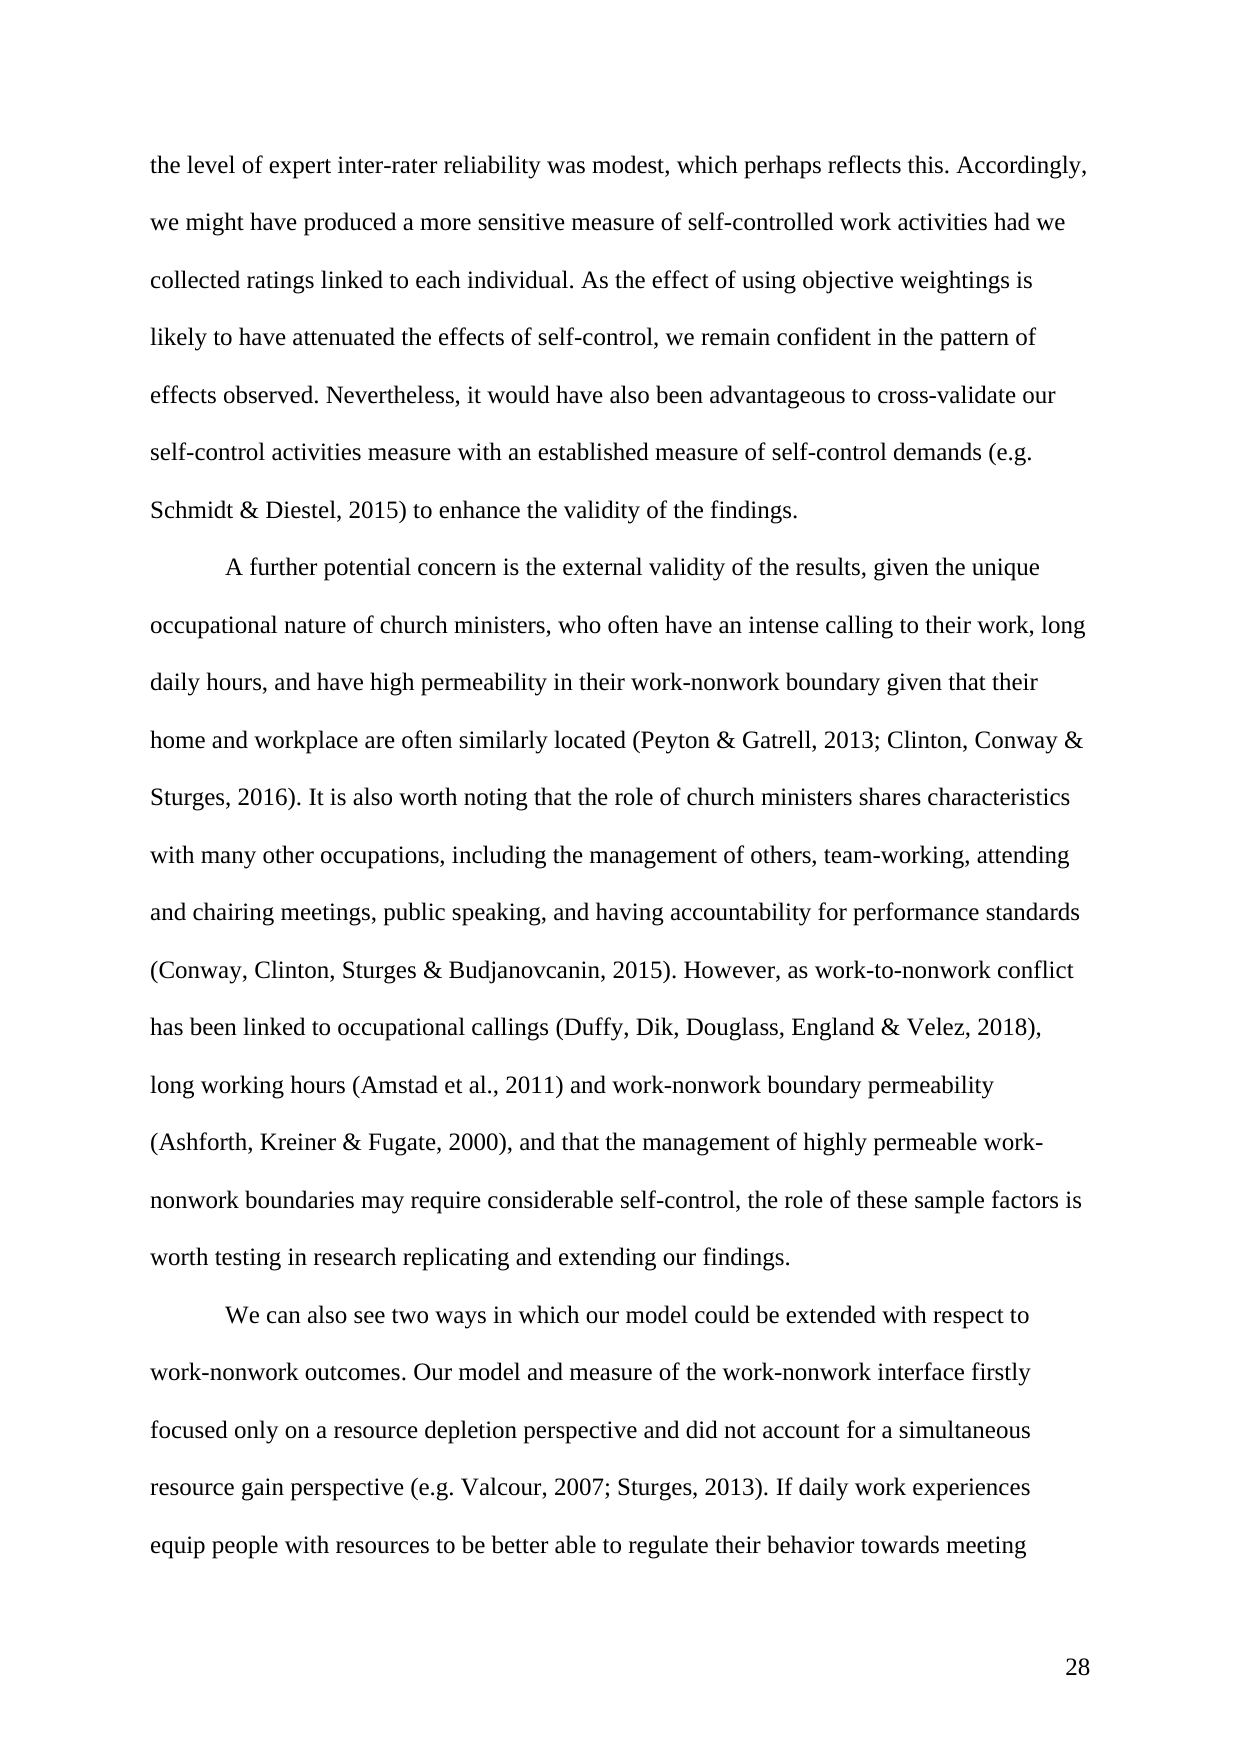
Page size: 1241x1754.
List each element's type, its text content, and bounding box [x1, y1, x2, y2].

text A further potential concern is the external validity of the results, given the unique occupational nature of church ministers, who often have an intense calling to their work, long daily hours, and have high permeability in their work-nonwork boundary given that their home and workplace are often similarly located (Peyton & Gatrell, 2013; Clinton, Conway & Sturges, 2016). It is also worth noting that the role of church ministers shares characteristics with many other occupations, including the management of others, team-working, attending and chairing meetings, public speaking, and having accountability for performance standards (Conway, Clinton, Sturges & Budjanovcanin, 2015). However, as work-to-nonwork conflict has been linked to occupational callings (Duffy, Dik, Douglass, England & Velez, 2018), long working hours (Amstad et al., 2011) and work-nonwork boundary permeability (Ashforth, Kreiner & Fugate, 2000), and that the management of highly permeable work-nonwork boundaries may require considerable self-control, the role of these sample factors is worth testing in research replicating and extending our findings. [150, 552, 1090, 1271]
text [150, 150, 1090, 524]
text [150, 1300, 1090, 1559]
